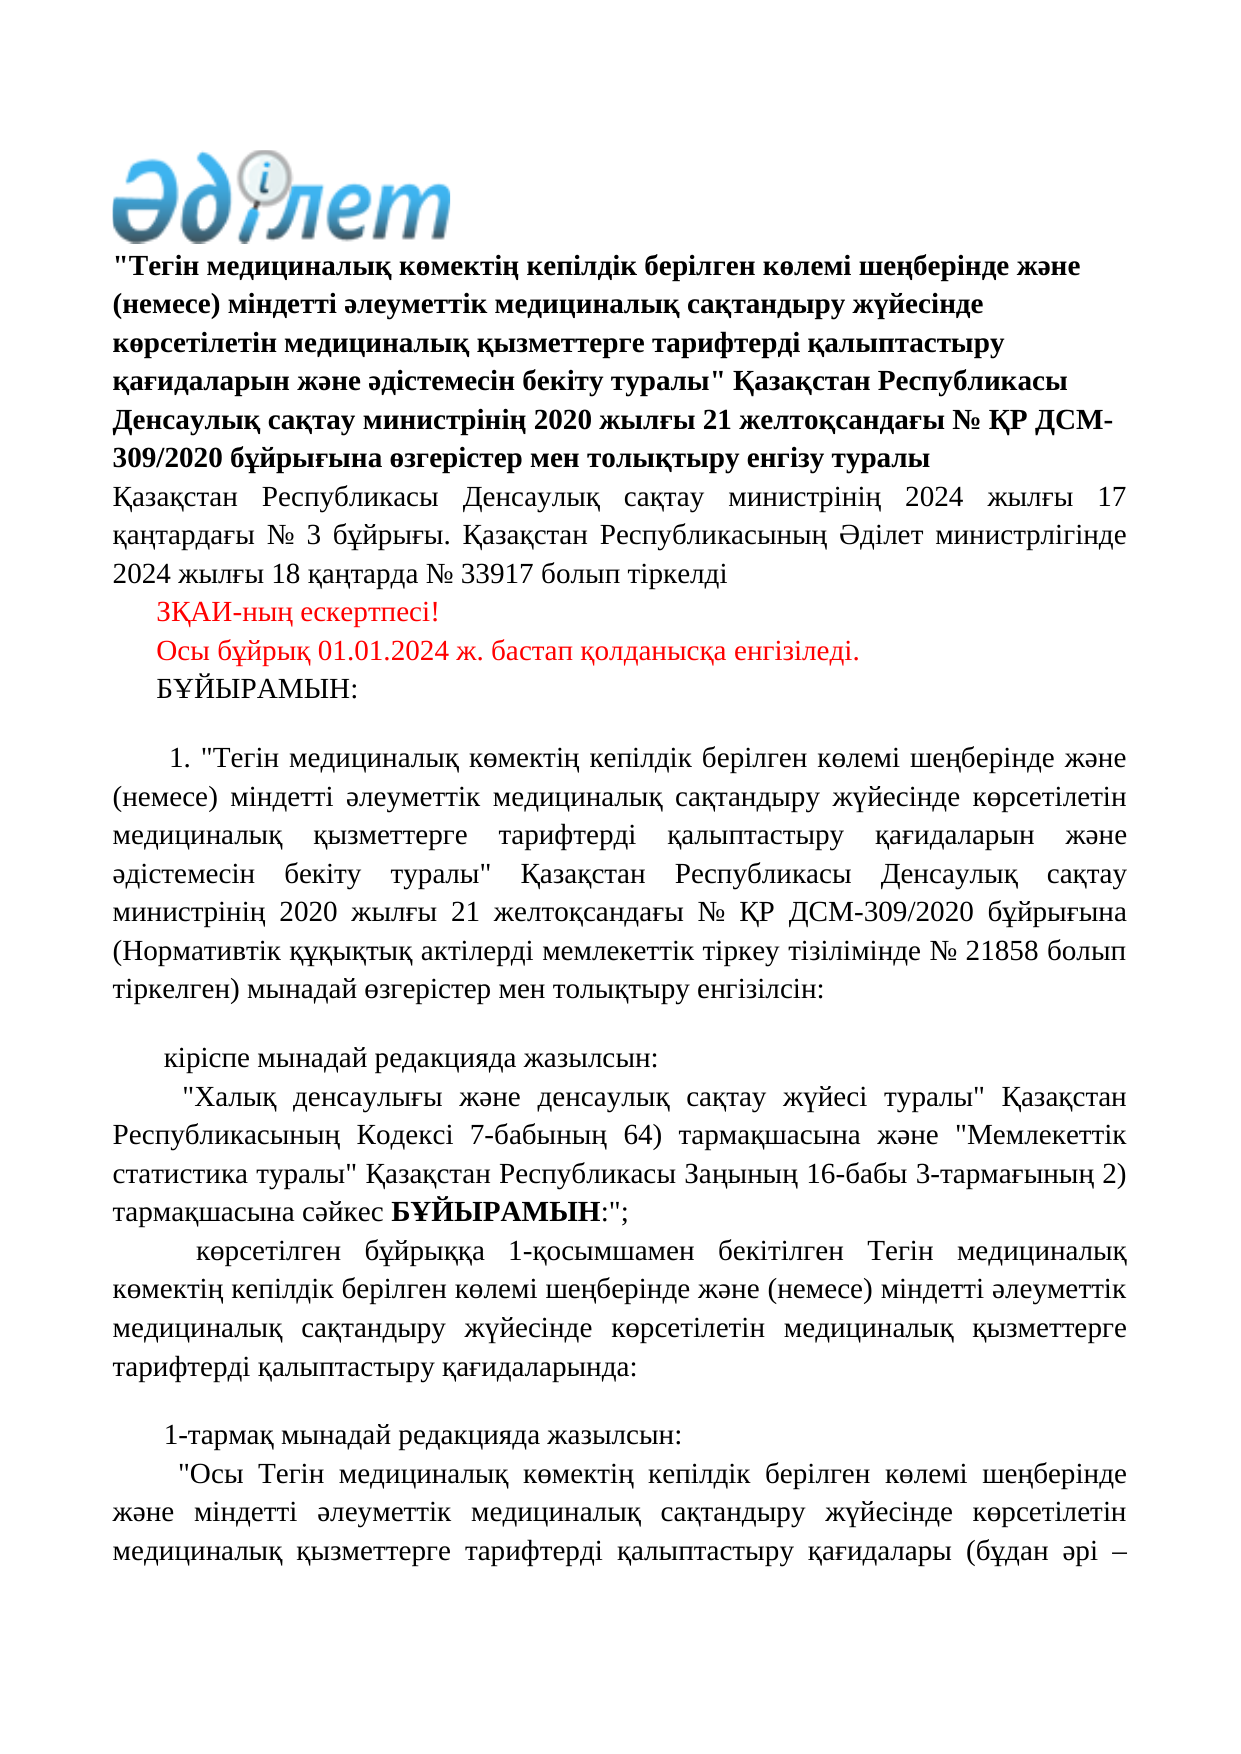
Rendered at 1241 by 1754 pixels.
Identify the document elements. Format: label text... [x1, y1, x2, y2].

text Осы бұйрық 01.01.2024 ж. бастап қолданысқа енгізіледі. [112, 633, 1128, 667]
text БҰЙЫРАМЫН: [112, 672, 1128, 705]
text 1. "Тегін медициналық көмектің кепілдік берілген көлемі шеңберінде және (немесе) міндетті әлеуметтік медициналық сақтандыру жүйесінде көрсетілетін медициналық қызметтерге тарифтерді қалыптастыру қағидаларын және әдістемесін бекіту туралы" Қазақстан Республикасы Денсаулық сақтау министрінің 2020 жылғы 21 желтоқсандағы № ҚР ДСМ-309/2020 бұйрығына (Нормативтік құқықтық актілерді мемлекеттік тіркеу тізілімінде № 21858 болып тіркелген) мынадай өзгерістер мен толықтыру енгізілсін: [112, 740, 1128, 1005]
text ЗҚАИ-ның ескертпесі! [112, 594, 1128, 628]
text көрсетілген бұйрыққа 1-қосымшамен бекітілген Тегін медициналық көмектің кепілдік берілген көлемі шеңберінде және (немесе) міндетті әлеуметтік медициналық сақтандыру жүйесінде көрсетілетін медициналық қызметтерге тарифтерді қалыптастыру қағидаларында: [112, 1233, 1128, 1382]
picture [112, 150, 451, 244]
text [112, 1456, 1128, 1567]
text кіріспе мынадай редакцияда жазылсын: [112, 1040, 1128, 1074]
text "Халық денсаулығы және денсаулық сақтау жүйесі туралы" Қазақстан Республикасының Кодексі 7-бабының 64) тармақшасына және "Мемлекеттік статистика туралы" Қазақстан Республикасы Заңының 16-бабы 3-тармағының 2) тармақшасына сәйкес БҰЙЫРАМЫН:"; [112, 1079, 1128, 1228]
text Қазақстан Республикасы Денсаулық сақтау министрінің 2024 жылғы 17 қаңтардағы № 3 бұйрығы. Қазақстан Республикасының Әділет министрлігінде 2024 жылғы 18 қаңтарда № 33917 болып тіркелді [112, 479, 1128, 589]
text "Тегін медициналық көмектің кепілдік берілген көлемі шеңберінде және (немесе) міндетті әлеуметтік медициналық сақтандыру жүйесінде көрсетілетін медициналық қызметтерге тарифтерді қалыптастыру қағидаларын және әдістемесін бекіту туралы" Қазақстан Республикасы Денсаулық сақтау министрінің 2020 жылғы 21 желтоқсандағы № ҚР ДСМ-309/2020 бұйрығына өзгерістер мен толықтыру енгізу туралы [112, 248, 1128, 474]
text 1-тармақ мынадай редакцияда жазылсын: [112, 1417, 1128, 1451]
